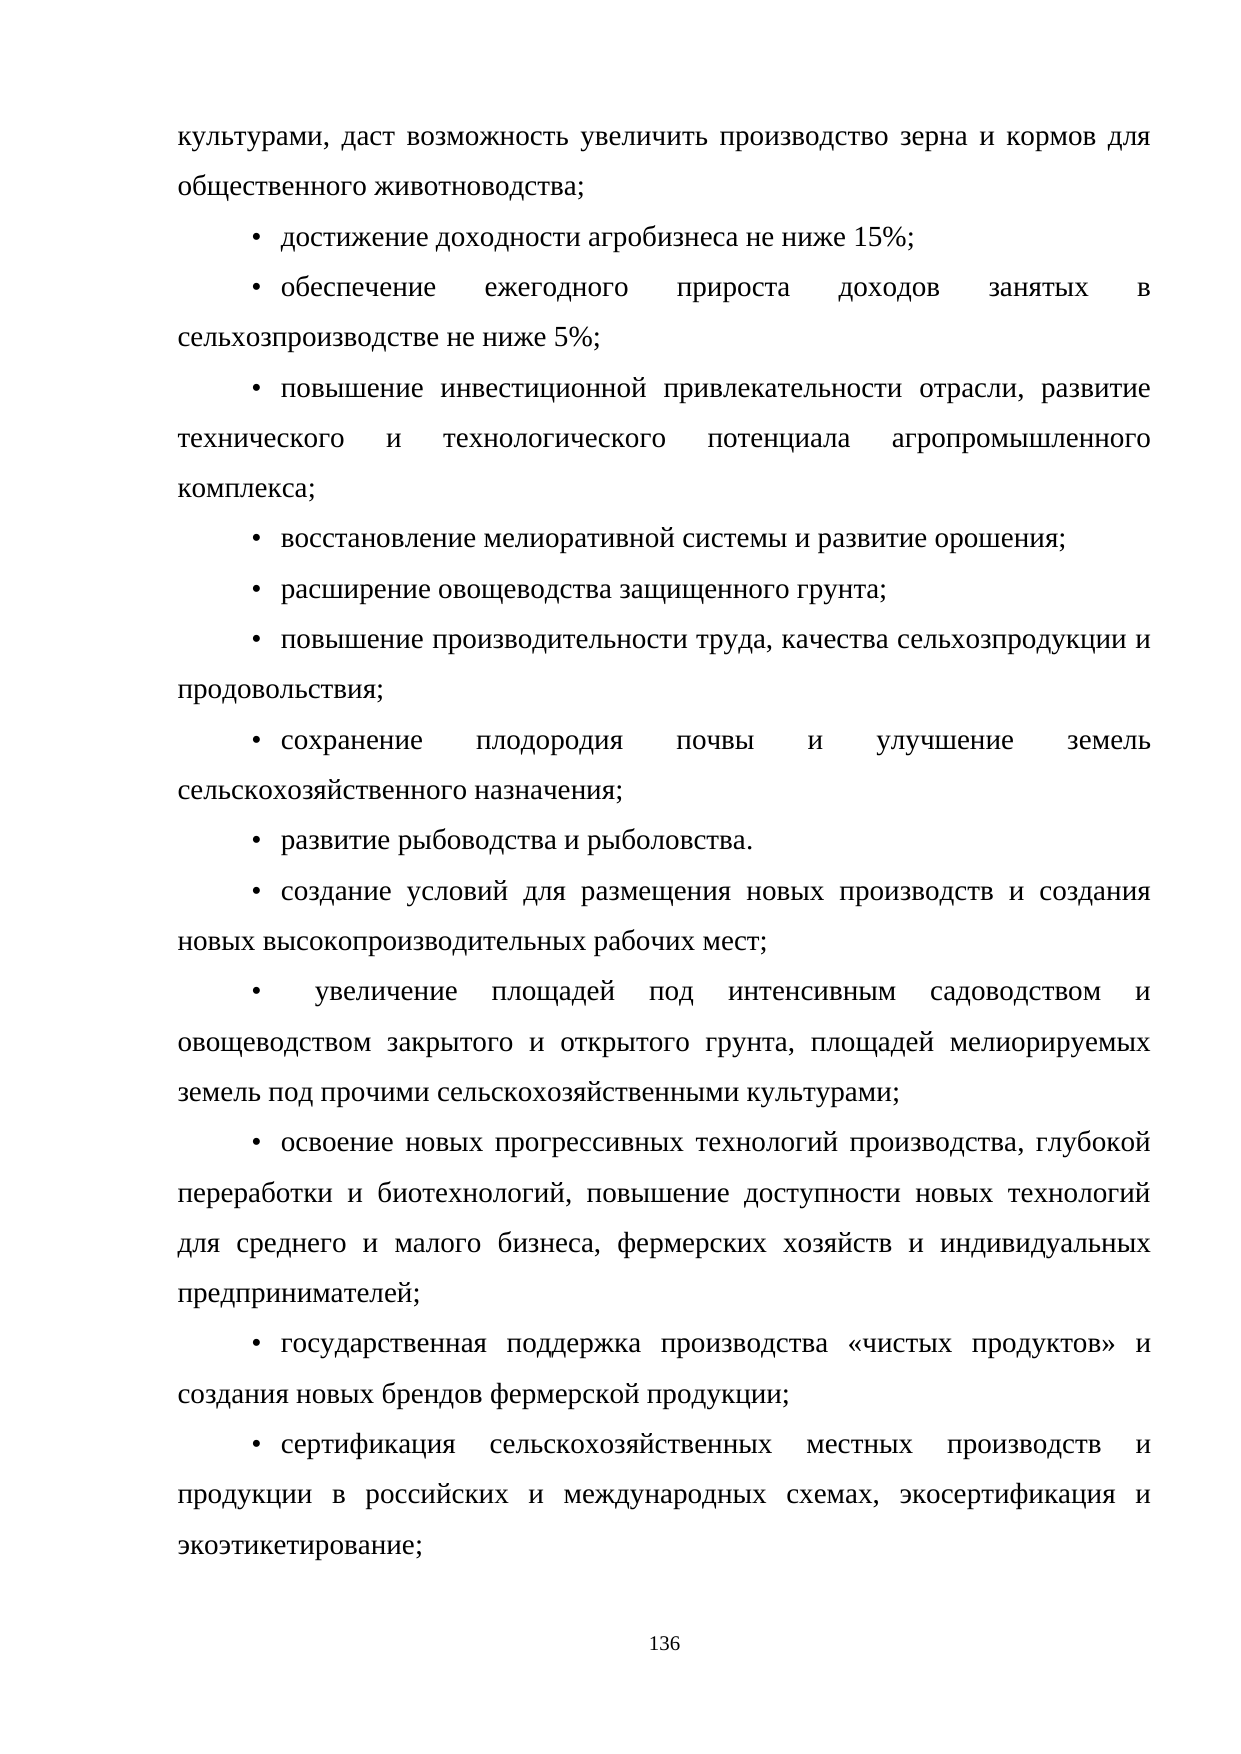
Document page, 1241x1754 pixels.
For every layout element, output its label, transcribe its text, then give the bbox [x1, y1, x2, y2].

list достижение доходности агробизнеса не ниже 15%; [177, 219, 1152, 252]
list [177, 118, 1152, 202]
list развитие рыбоводства и рыболовства. [177, 822, 1152, 856]
list обеспечение ежегодного прироста доходов занятых в сельхозпроизводстве не ниже 5%; [177, 269, 1152, 353]
list сохранение плодородия почвы и улучшение земель сельскохозяйственного назначения; [177, 722, 1152, 806]
list сертификация сельскохозяйственных местных производств и продукции в российских и международных схемах, экосертификация и экоэтикетирование; [177, 1426, 1152, 1560]
list повышение инвестиционной привлекательности отрасли, развитие технического и технологического потенциала агропромышленного комплекса; [177, 370, 1152, 504]
list государственная поддержка производства «чистых продуктов» и создания новых брендов фермерской продукции; [177, 1326, 1152, 1409]
list повышение производительности труда, качества сельхозпродукции и продовольствия; [177, 621, 1152, 705]
list увеличение площадей под интенсивным садоводством и овощеводством закрытого и открытого грунта, площадей мелиорируемых земель под прочими сельскохозяйственными культурами; [177, 973, 1152, 1108]
list восстановление мелиоративной системы и развитие орошения; [177, 521, 1152, 554]
list создание условий для размещения новых производств и создания новых высокопроизводительных рабочих мест; [177, 873, 1152, 957]
list освоение новых прогрессивных технологий производства, глубокой переработки и биотехнологий, повышение доступности новых технологий для среднего и малого бизнеса, фермерских хозяйств и индивидуальных предпринимателей; [177, 1124, 1152, 1309]
list расширение овощеводства защищенного грунта; [177, 571, 1152, 604]
